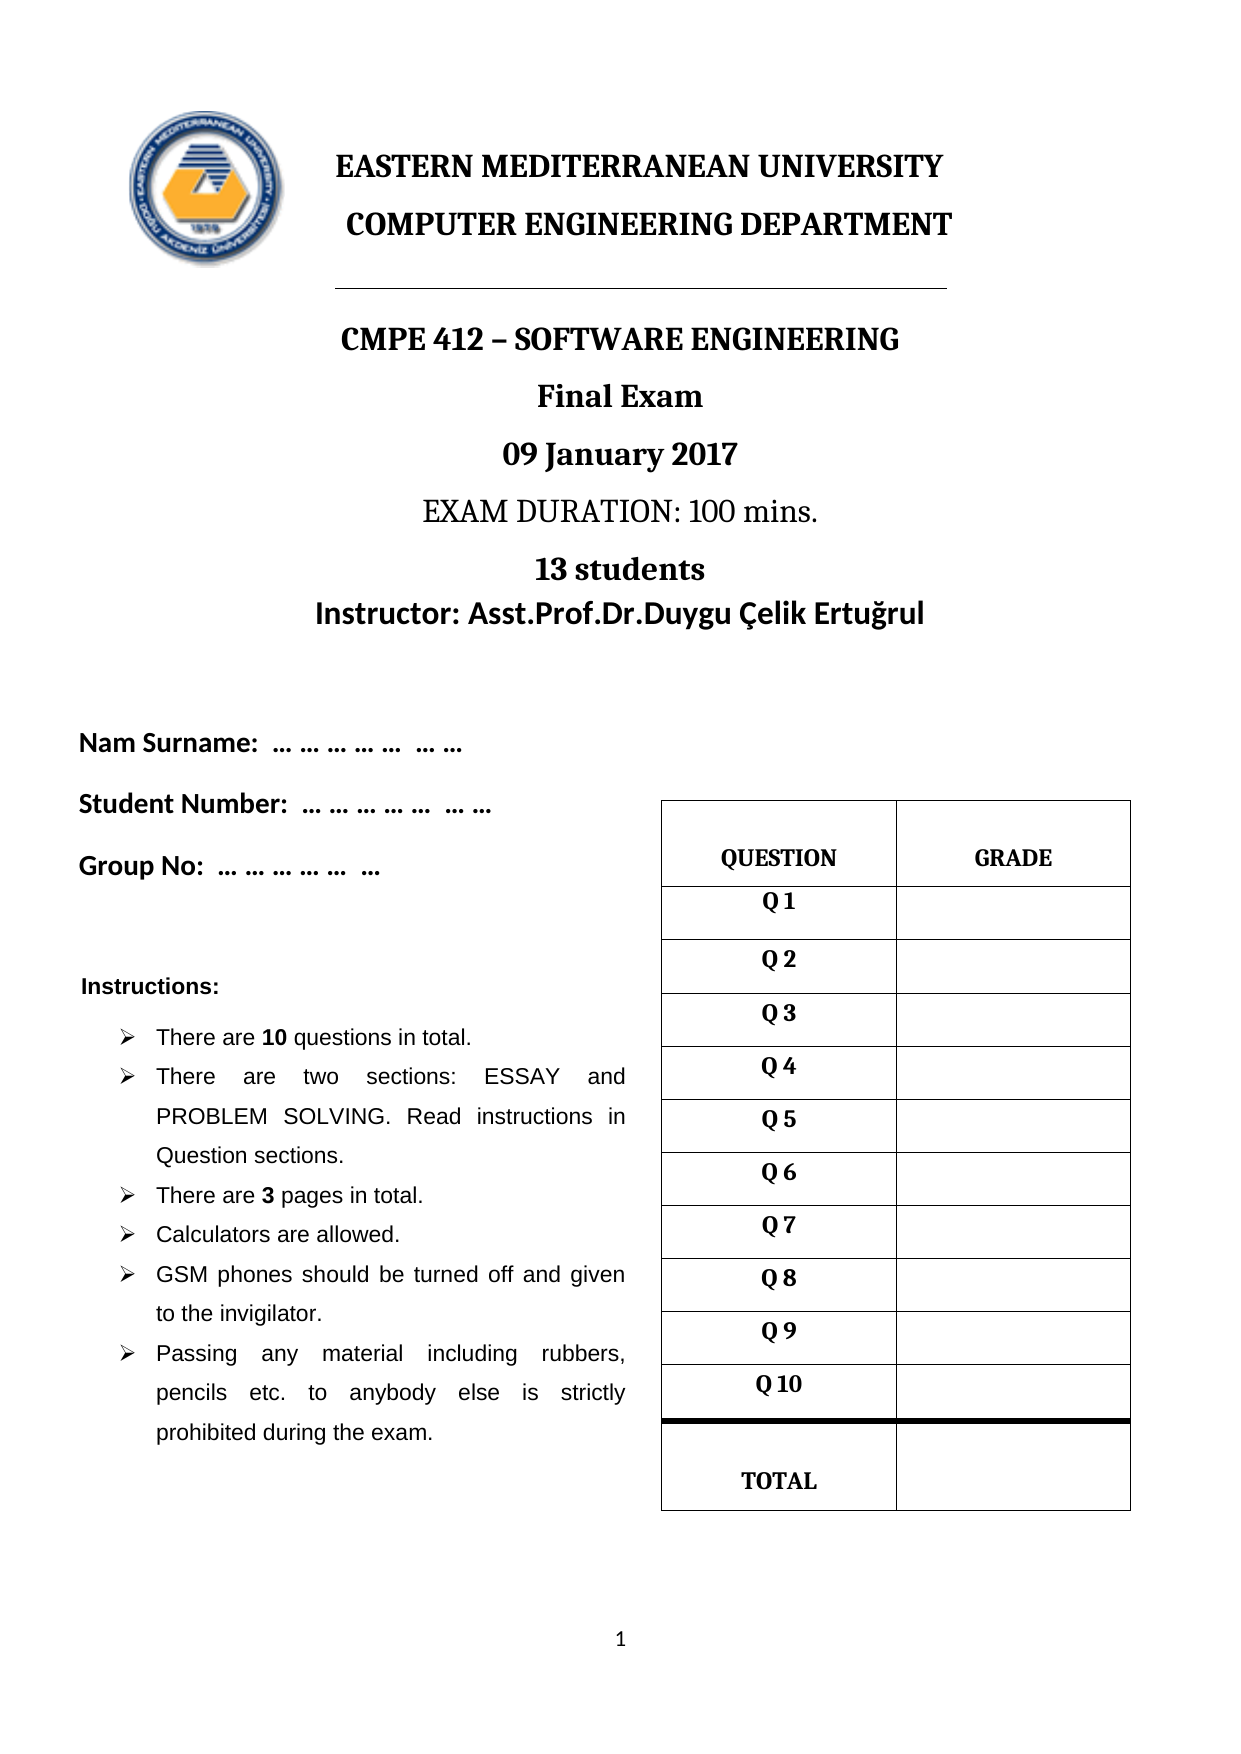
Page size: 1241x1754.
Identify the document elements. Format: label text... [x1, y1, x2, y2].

text 09 January 2017 [148, 435, 1093, 473]
table_cell Q 10 [662, 1365, 896, 1417]
text COMPUTER ENGINEERING DEPARTMENT [148, 205, 1093, 243]
table_cell [897, 940, 1130, 992]
table_cell [897, 1424, 1130, 1510]
text CMPE 412 – SOFTWARE ENGINEERING [148, 320, 1093, 358]
table_cell [897, 1259, 1130, 1311]
table_cell Q 9 [662, 1312, 896, 1364]
text 13 students [148, 550, 1093, 588]
table_header QUESTION [662, 801, 896, 886]
table_cell [897, 1312, 1130, 1364]
table_cell [897, 1100, 1130, 1152]
table_cell Q 6 [662, 1153, 896, 1205]
text Final Exam [148, 378, 1093, 416]
table_cell [897, 1365, 1130, 1417]
table_cell Q 2 [662, 940, 896, 992]
table_cell [897, 887, 1130, 939]
text EXAM DURATION: 100 mins. [148, 493, 1093, 531]
table_cell Q 1 [662, 887, 896, 939]
table_cell Q 8 [662, 1259, 896, 1311]
table_cell [897, 1153, 1130, 1205]
picture [128, 111, 285, 268]
table_cell [897, 1047, 1130, 1099]
table_cell Q 7 [662, 1206, 896, 1258]
table_cell Q 3 [662, 994, 896, 1046]
table_cell [897, 1206, 1130, 1258]
table_cell Q 4 [662, 1047, 896, 1099]
text EASTERN MEDITERRANEAN UNIVERSITY [148, 148, 1093, 186]
table_cell [897, 994, 1130, 1046]
table_cell Q 5 [662, 1100, 896, 1152]
table_cell TOTAL [662, 1424, 896, 1510]
table_header GRADE [897, 801, 1130, 886]
